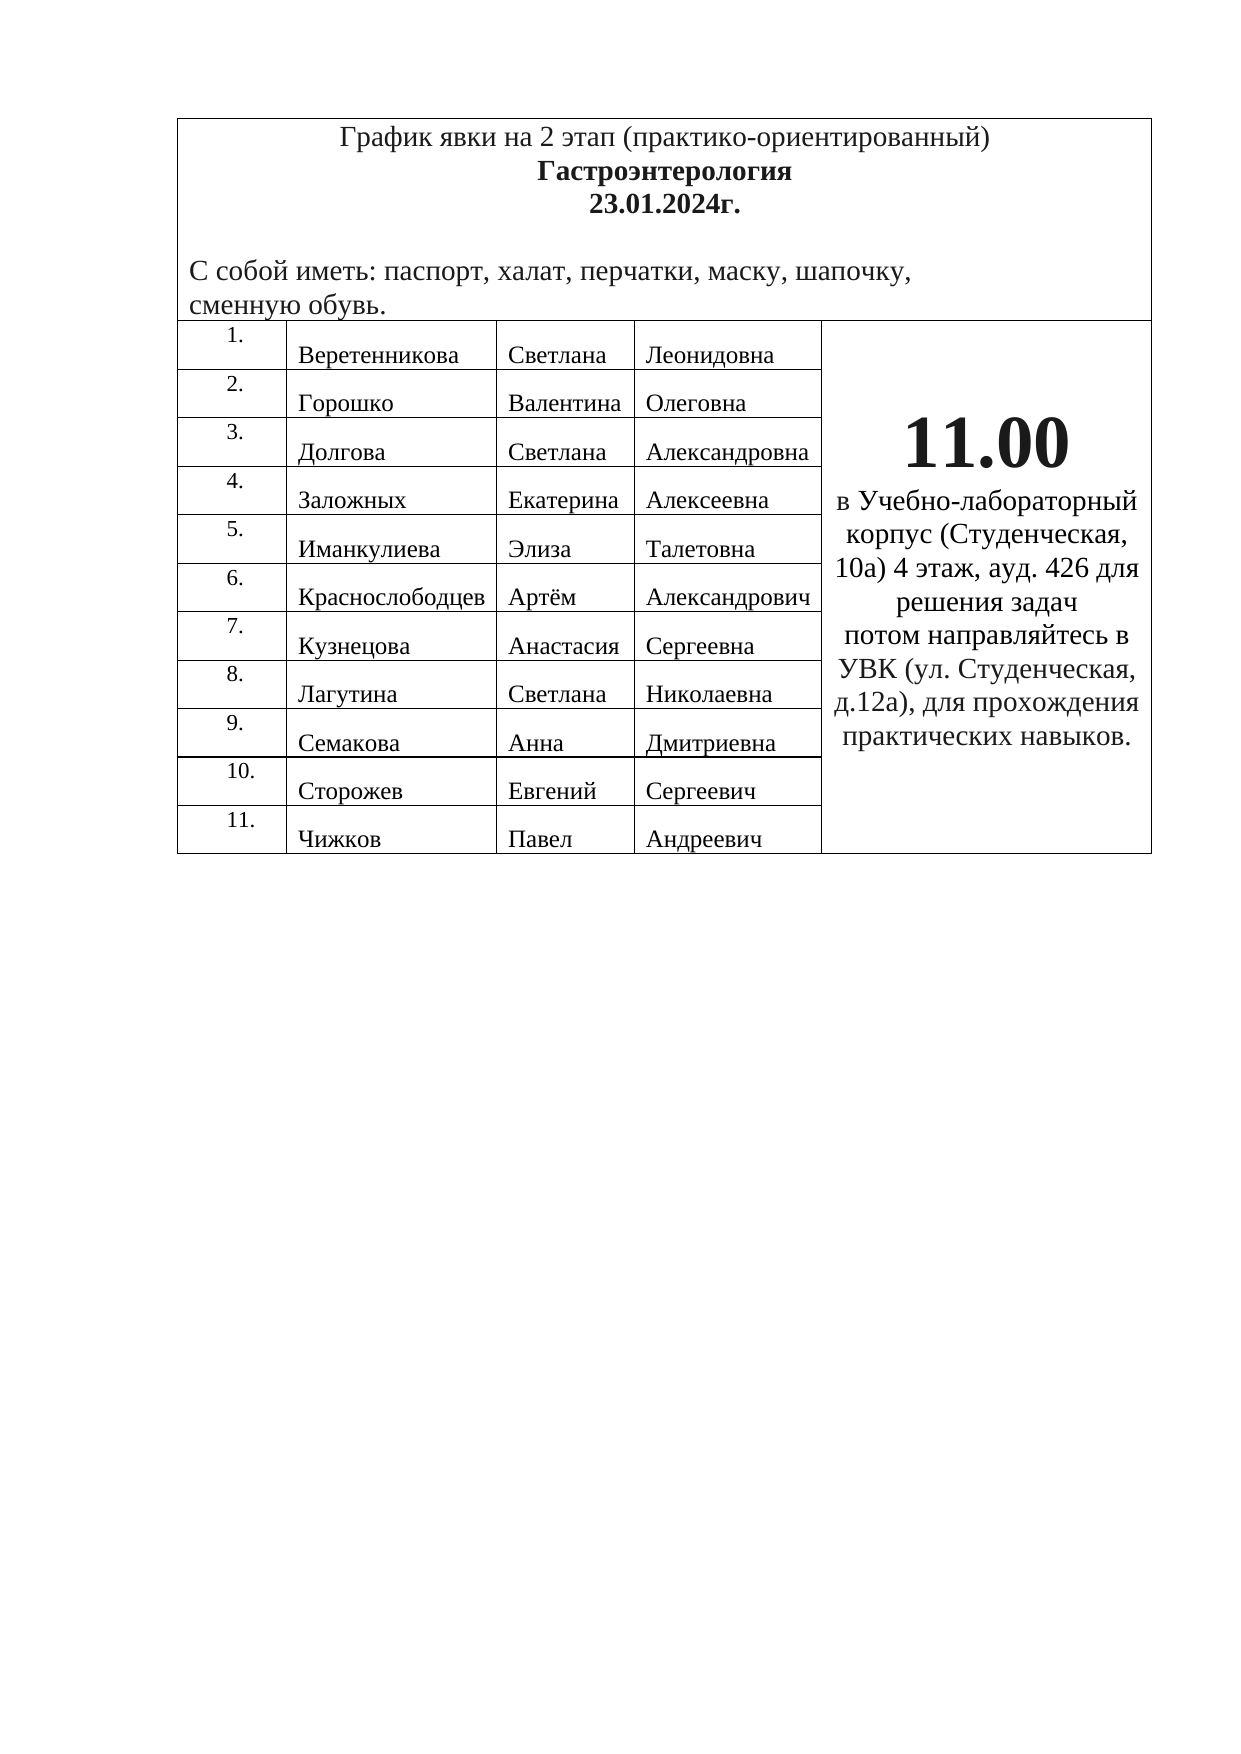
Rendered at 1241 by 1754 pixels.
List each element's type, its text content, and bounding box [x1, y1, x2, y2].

table_cell Веретенникова [287, 321, 496, 369]
table_cell Долгова [287, 418, 496, 466]
table_cell [178, 709, 286, 756]
table_cell [178, 515, 286, 563]
table_cell [178, 661, 286, 708]
table_cell Горошко [287, 370, 496, 417]
table_cell Кузнецова [287, 612, 496, 659]
table_cell Александрович [635, 564, 821, 611]
table_cell [178, 418, 286, 466]
table_cell Талетовна [635, 515, 821, 563]
table_cell Евгений [497, 758, 634, 805]
table_cell Анастасия [497, 612, 634, 659]
table_cell [178, 564, 286, 611]
table_cell Краснослободцев [287, 564, 496, 611]
table_cell Светлана [497, 418, 634, 466]
table_cell Павел [497, 806, 634, 853]
table_cell Чижков [287, 806, 496, 853]
table_cell Лагутина [287, 661, 496, 708]
table_cell Леонидовна [635, 321, 821, 369]
table_cell [178, 467, 286, 514]
table_cell Екатерина [497, 467, 634, 514]
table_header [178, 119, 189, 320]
table_cell Дмитриевна [635, 709, 821, 756]
table_cell Артём [497, 564, 634, 611]
table_cell [178, 370, 286, 417]
table_cell Иманкулиева [287, 515, 496, 563]
table_cell Светлана [497, 321, 634, 369]
table_cell Сергеевич [635, 758, 821, 805]
table_cell [178, 321, 286, 369]
table_cell Олеговна [635, 370, 821, 417]
table_cell Элиза [497, 515, 634, 563]
table_cell Валентина [497, 370, 634, 417]
table_cell [178, 806, 286, 853]
table_cell Андреевич [635, 806, 821, 853]
table_cell Николаевна [635, 661, 821, 708]
table_cell Светлана [497, 661, 634, 708]
table_cell Александровна [635, 418, 821, 466]
table_cell Сергеевна [635, 612, 821, 659]
table_cell [178, 758, 286, 805]
table_cell Сторожев [287, 758, 496, 805]
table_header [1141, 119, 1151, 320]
table_cell Алексеевна [635, 467, 821, 514]
table_cell Заложных [287, 467, 496, 514]
table_cell [178, 612, 286, 659]
table_cell Семакова [287, 709, 496, 756]
table_cell Анна [497, 709, 634, 756]
table_cell 11.00 в Учебно-лабораторный корпус (Студенческая, 10а) 4 этаж, ауд. 426 для решения задач потом направляйтесь в УВК (ул. Студенческая, д.12а), для прохождения практических навыков. [822, 321, 1151, 853]
